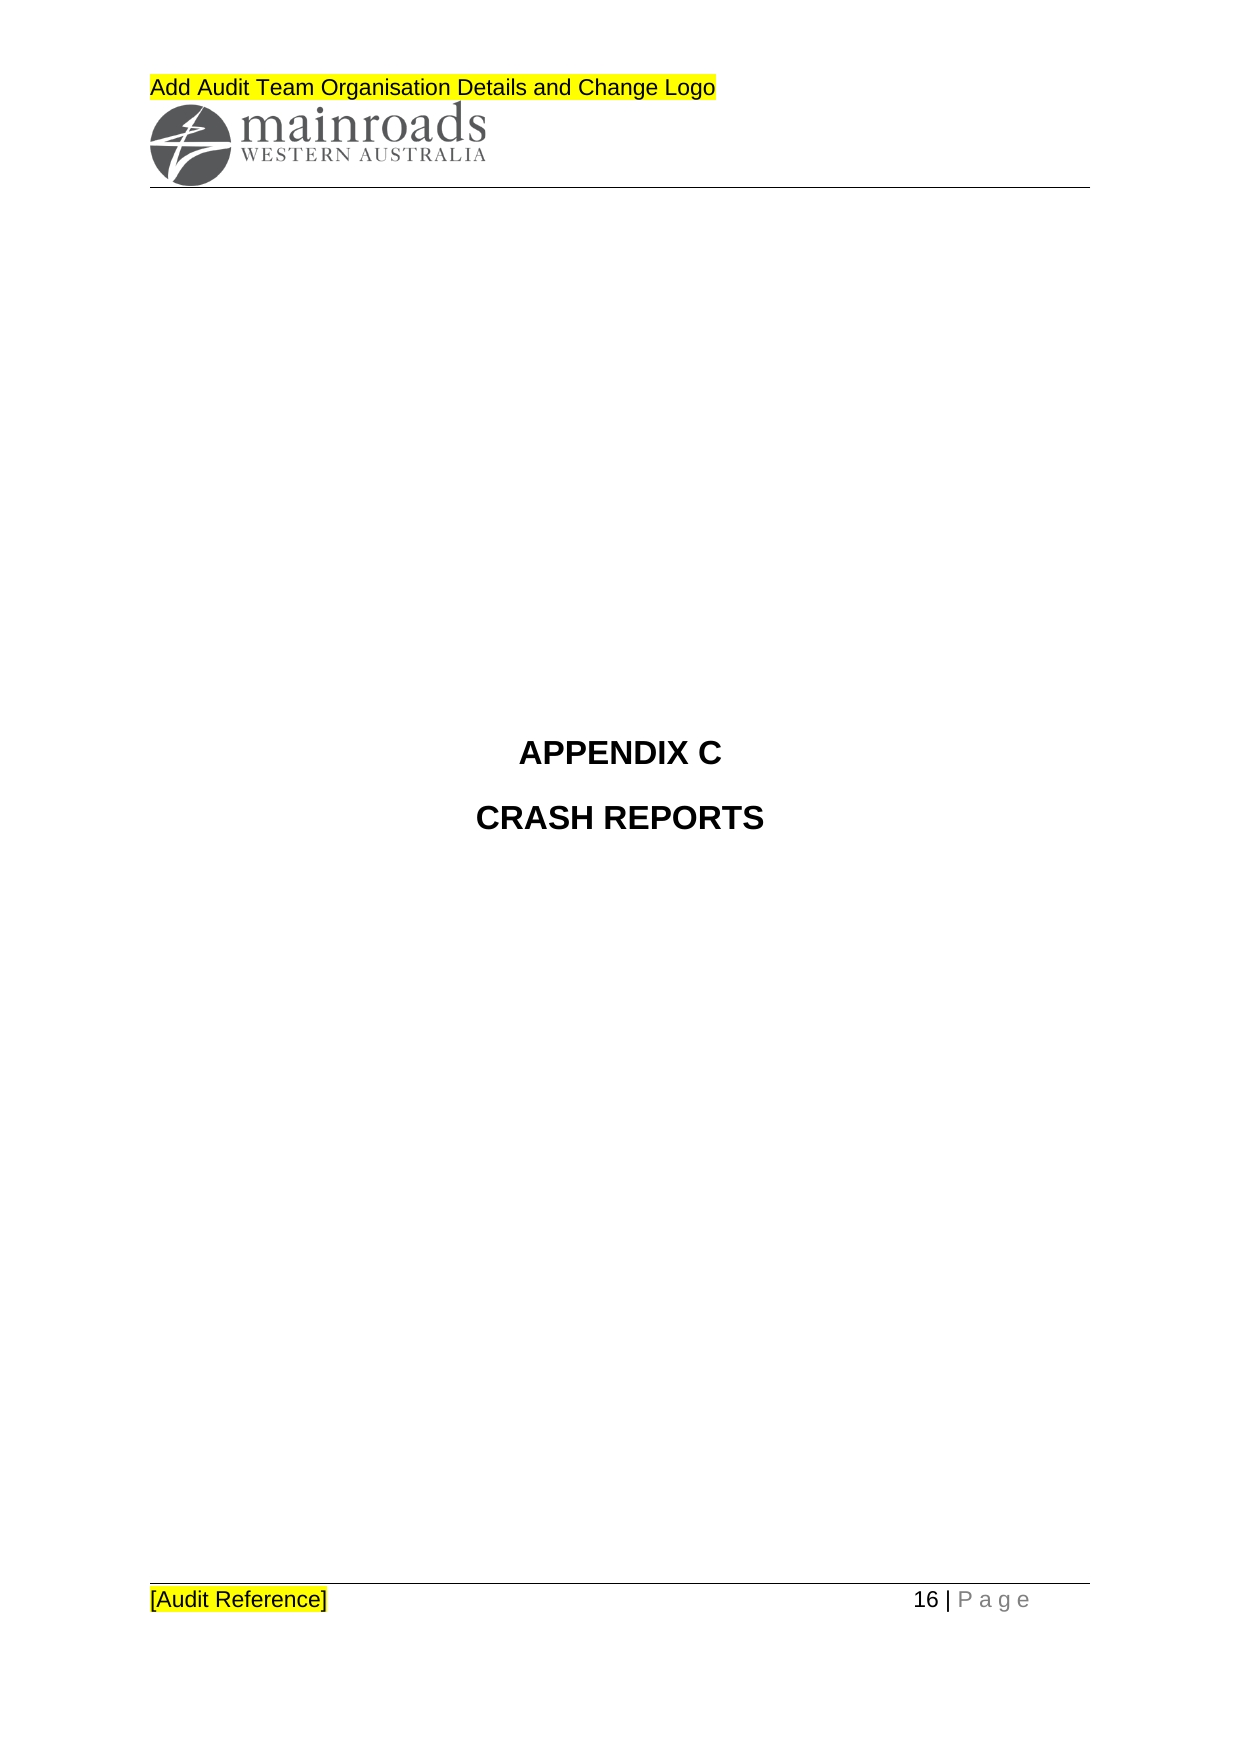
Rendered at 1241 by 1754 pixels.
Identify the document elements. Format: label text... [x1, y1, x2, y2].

text APPENDIX C [150, 733, 1090, 772]
picture [150, 100, 486, 186]
text CRASH REPORTS [150, 798, 1090, 837]
